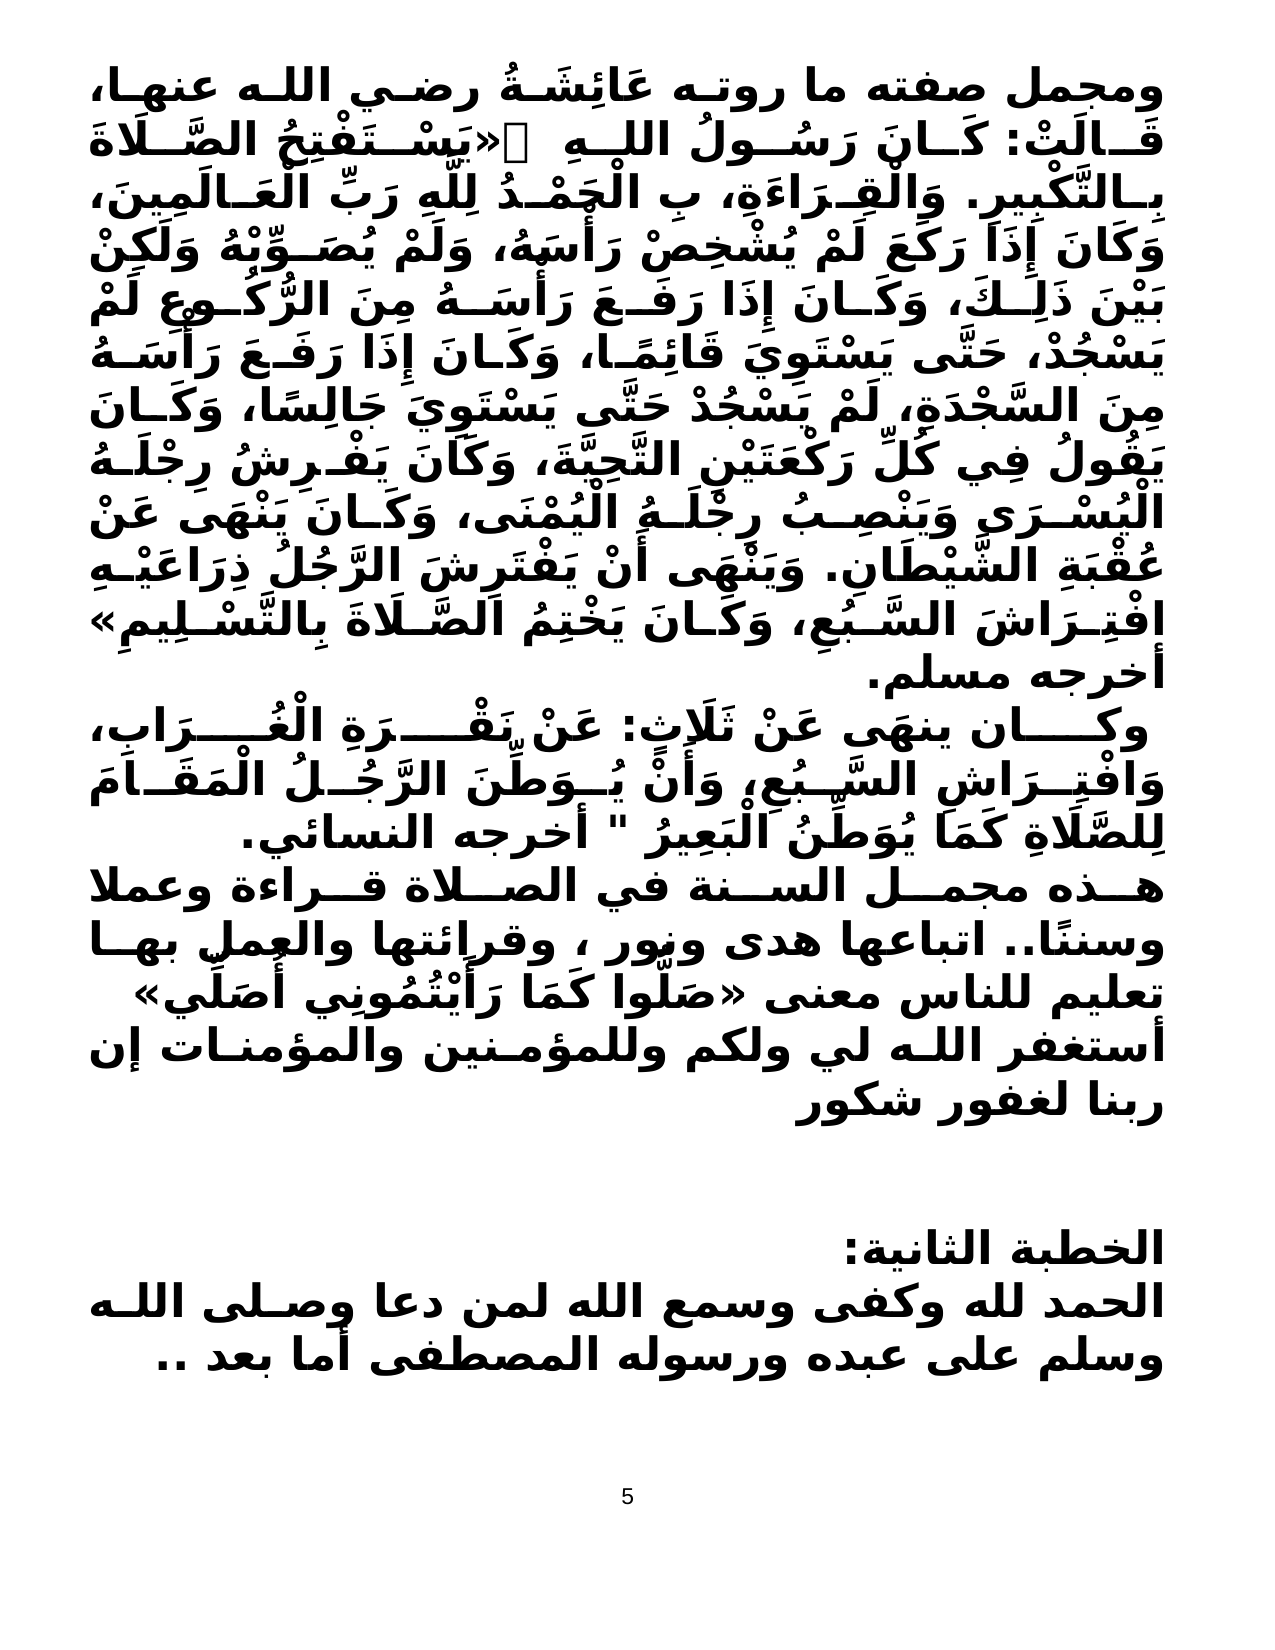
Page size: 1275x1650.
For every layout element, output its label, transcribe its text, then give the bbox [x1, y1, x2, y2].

text الحمد لله وكفى وسمع الله لمن دعا وصلى الله وسلم على عبده ورسوله المصطفى أما بعد .. [89, 1275, 1167, 1381]
text هذه مجمل السنة في الصلاة قراءة وعملا وسننًا.. اتباعها هدى ونور ، وقرائتها والعمل بها تعليم للناس معنى «صَلُّوا كَمَا رَأَيْتُمُونِي أُصَلِّي» [89, 859, 1167, 1019]
text ومجمل صفته ما روته عَائِشَةُ رضي الله عنها، قَالَتْ: كَانَ رَسُولُ اللهِ «يَسْتَفْتِحُ الصَّلَاةَ بِالتَّكْبِيرِ. وَالْقِرَاءَةِ، بِ الْحَمْدُ لِلَّهِ رَبِّ الْعَالَمِينَ، وَكَانَ إِذَا رَكَعَ لَمْ يُشْخِصْ رَأْسَهُ، وَلَمْ يُصَوِّبْهُ وَلَكِنْ بَيْنَ ذَلِكَ، وَكَانَ إِذَا رَفَعَ رَأْسَهُ مِنَ الرُّكُوعِ لَمْ يَسْجُدْ، حَتَّى يَسْتَوِيَ قَائِمًا، وَكَانَ إِذَا رَفَعَ رَأْسَهُ مِنَ السَّجْدَةِ، لَمْ يَسْجُدْ حَتَّى يَسْتَوِيَ جَالِسًا، وَكَانَ يَقُولُ فِي كُلِّ رَكْعَتَيْنِ التَّحِيَّةَ، وَكَانَ يَفْرِشُ رِجْلَهُ الْيُسْرَى وَيَنْصِبُ رِجْلَهُ الْيُمْنَى، وَكَانَ يَنْهَى عَنْ عُقْبَةِ الشَّيْطَانِ. وَيَنْهَى أَنْ يَفْتَرِشَ الرَّجُلُ ذِرَاعَيْهِ افْتِرَاشَ السَّبُعِ، وَكَانَ يَخْتِمُ الصَّلَاةَ بِالتَّسْلِيمِ» أخرجه مسلم. [89, 59, 1167, 699]
text وكان ينهَى عَنْ ثَلَاثٍ: عَنْ نَقْرَةِ الْغُرَابِ، وَافْتِرَاشِ السَّبُعِ، وَأَنْ يُوَطِّنَ الرَّجُلُ الْمَقَامَ لِلصَّلَاةِ كَمَا يُوَطِّنُ الْبَعِيرُ " أخرجه النسائي. [89, 699, 1167, 859]
text الخطبة الثانية: [89, 1221, 1167, 1275]
text أستغفر الله لي ولكم وللمؤمنين والمؤمنات إن ربنا لغفور شكور [89, 1019, 1167, 1126]
